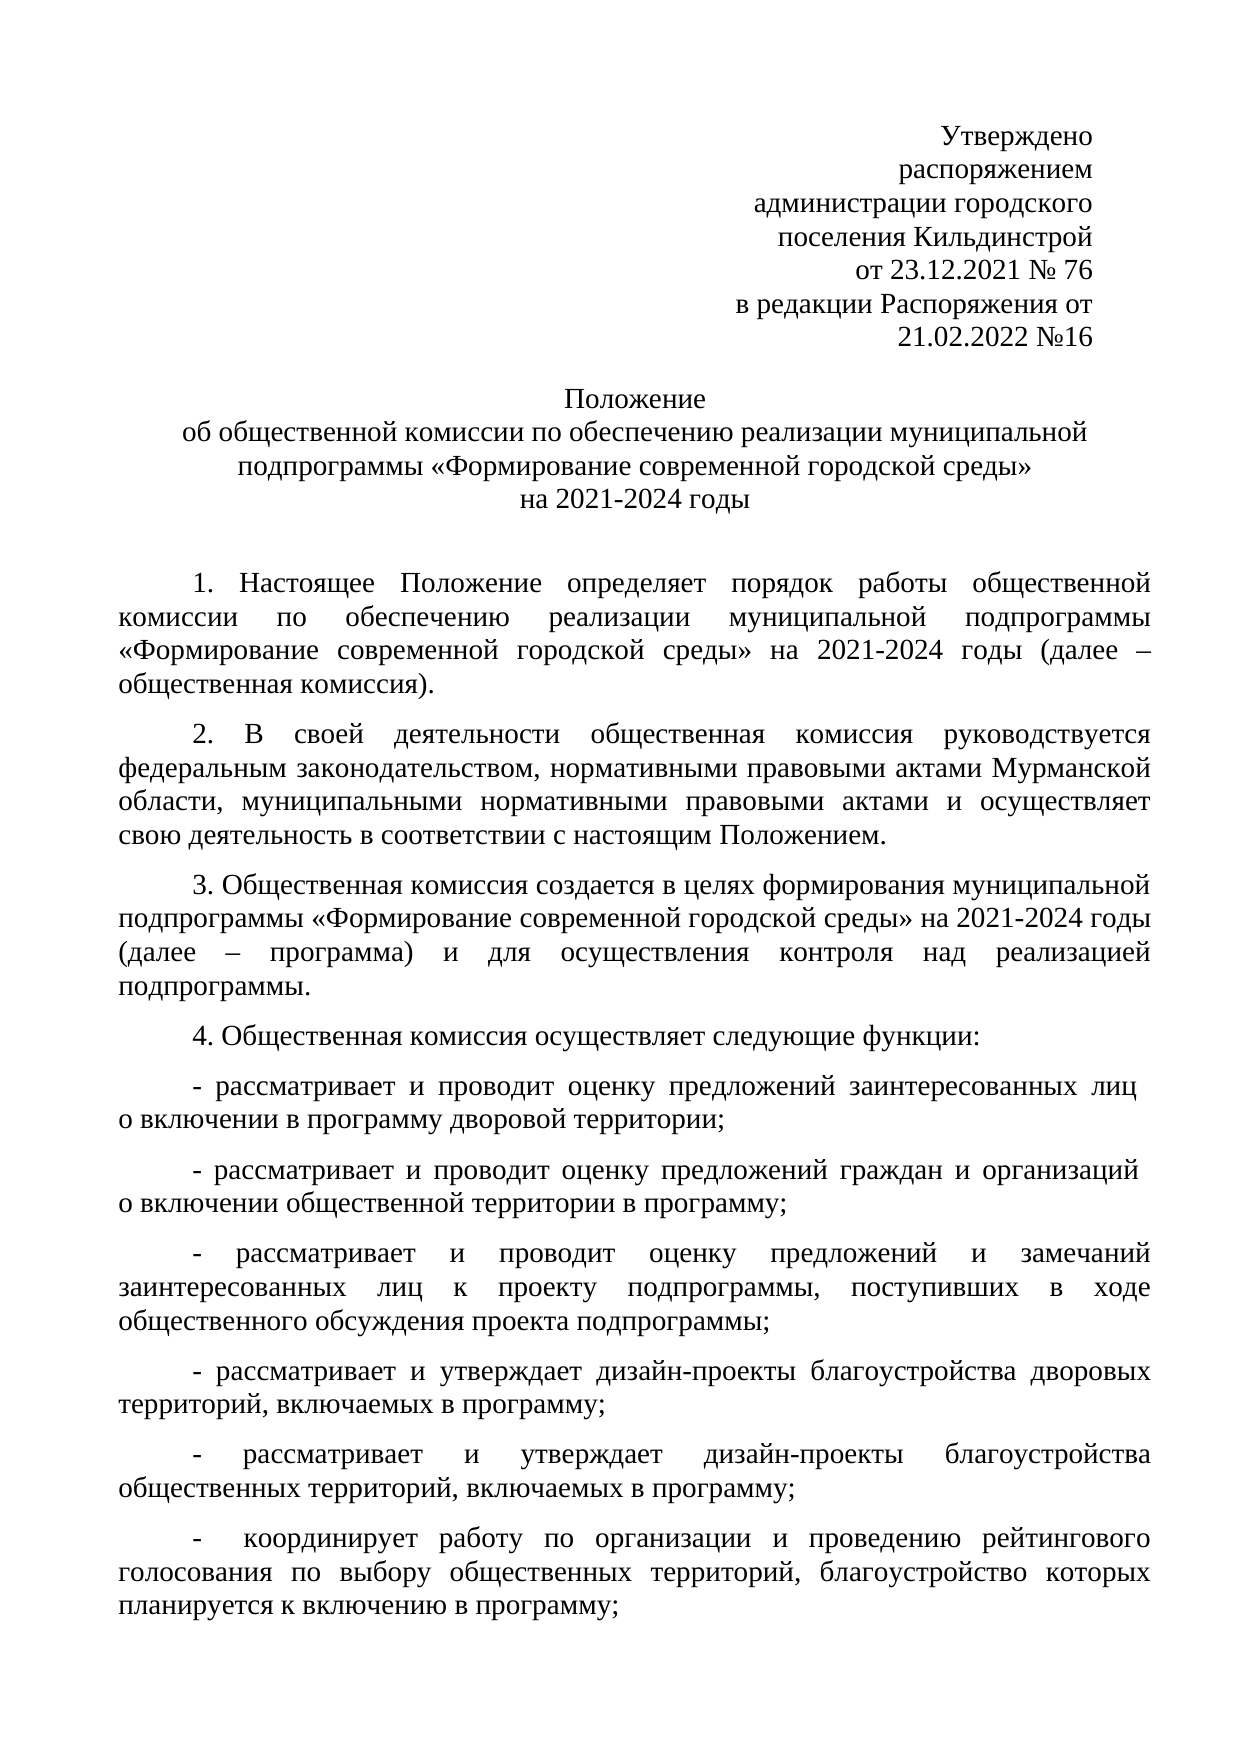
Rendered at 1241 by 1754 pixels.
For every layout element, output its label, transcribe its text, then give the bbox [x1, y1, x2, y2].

text - рассматривает и проводит оценку предложений граждан и организаций о включении общественной территории в программу; [118, 1152, 1152, 1219]
text 3. Общественная комиссия создается в целях формирования муниципальной подпрограммы «Формирование современной городской среды» на 2021-2024 годы (далее – программа) и для осуществления контроля над реализацией подпрограммы. [118, 867, 1152, 1001]
text - рассматривает и проводит оценку предложений заинтересованных лиц о включении в программу дворовой территории; [118, 1068, 1152, 1135]
text об общественной комиссии по обеспечению реализации муниципальной подпрограммы «Формирование современной городской среды» [118, 414, 1152, 482]
text на 2021-2024 годы [118, 482, 1152, 515]
text Положение [118, 381, 1152, 414]
text 2. В своей деятельности общественная комиссия руководствуется федеральным законодательством, нормативными правовыми актами Мурманской области, муниципальными нормативными правовыми актами и осуществляет свою деятельность в соответствии с настоящим Положением. [118, 716, 1152, 850]
text - рассматривает и утверждает дизайн-проекты благоустройства общественных территорий, включаемых в программу; [118, 1437, 1152, 1504]
text - рассматривает и утверждает дизайн-проекты благоустройства дворовых территорий, включаемых в программу; [118, 1353, 1152, 1420]
text 4. Общественная комиссия осуществляет следующие функции: [118, 1018, 1152, 1051]
text 1. Настоящее Положение определяет порядок работы общественной комиссии по обеспечению реализации муниципальной подпрограммы «Формирование современной городской среды» на 2021-2024 годы (далее – общественная комиссия). [118, 565, 1152, 699]
table_header Утверждено распоряжением администрации городского поселения Кильдинстрой от 23.12.2021 № 76 в редакции Распоряжения от 21.02.2022 №16 [650, 118, 1104, 353]
text - рассматривает и проводит оценку предложений и замечаний заинтересованных лиц к проекту подпрограммы, поступивших в ходе общественного обсуждения проекта подпрограммы; [118, 1236, 1152, 1336]
text - координирует работу по организации и проведению рейтингового голосования по выбору общественных территорий, благоустройство которых планируется к включению в программу; [118, 1520, 1152, 1621]
